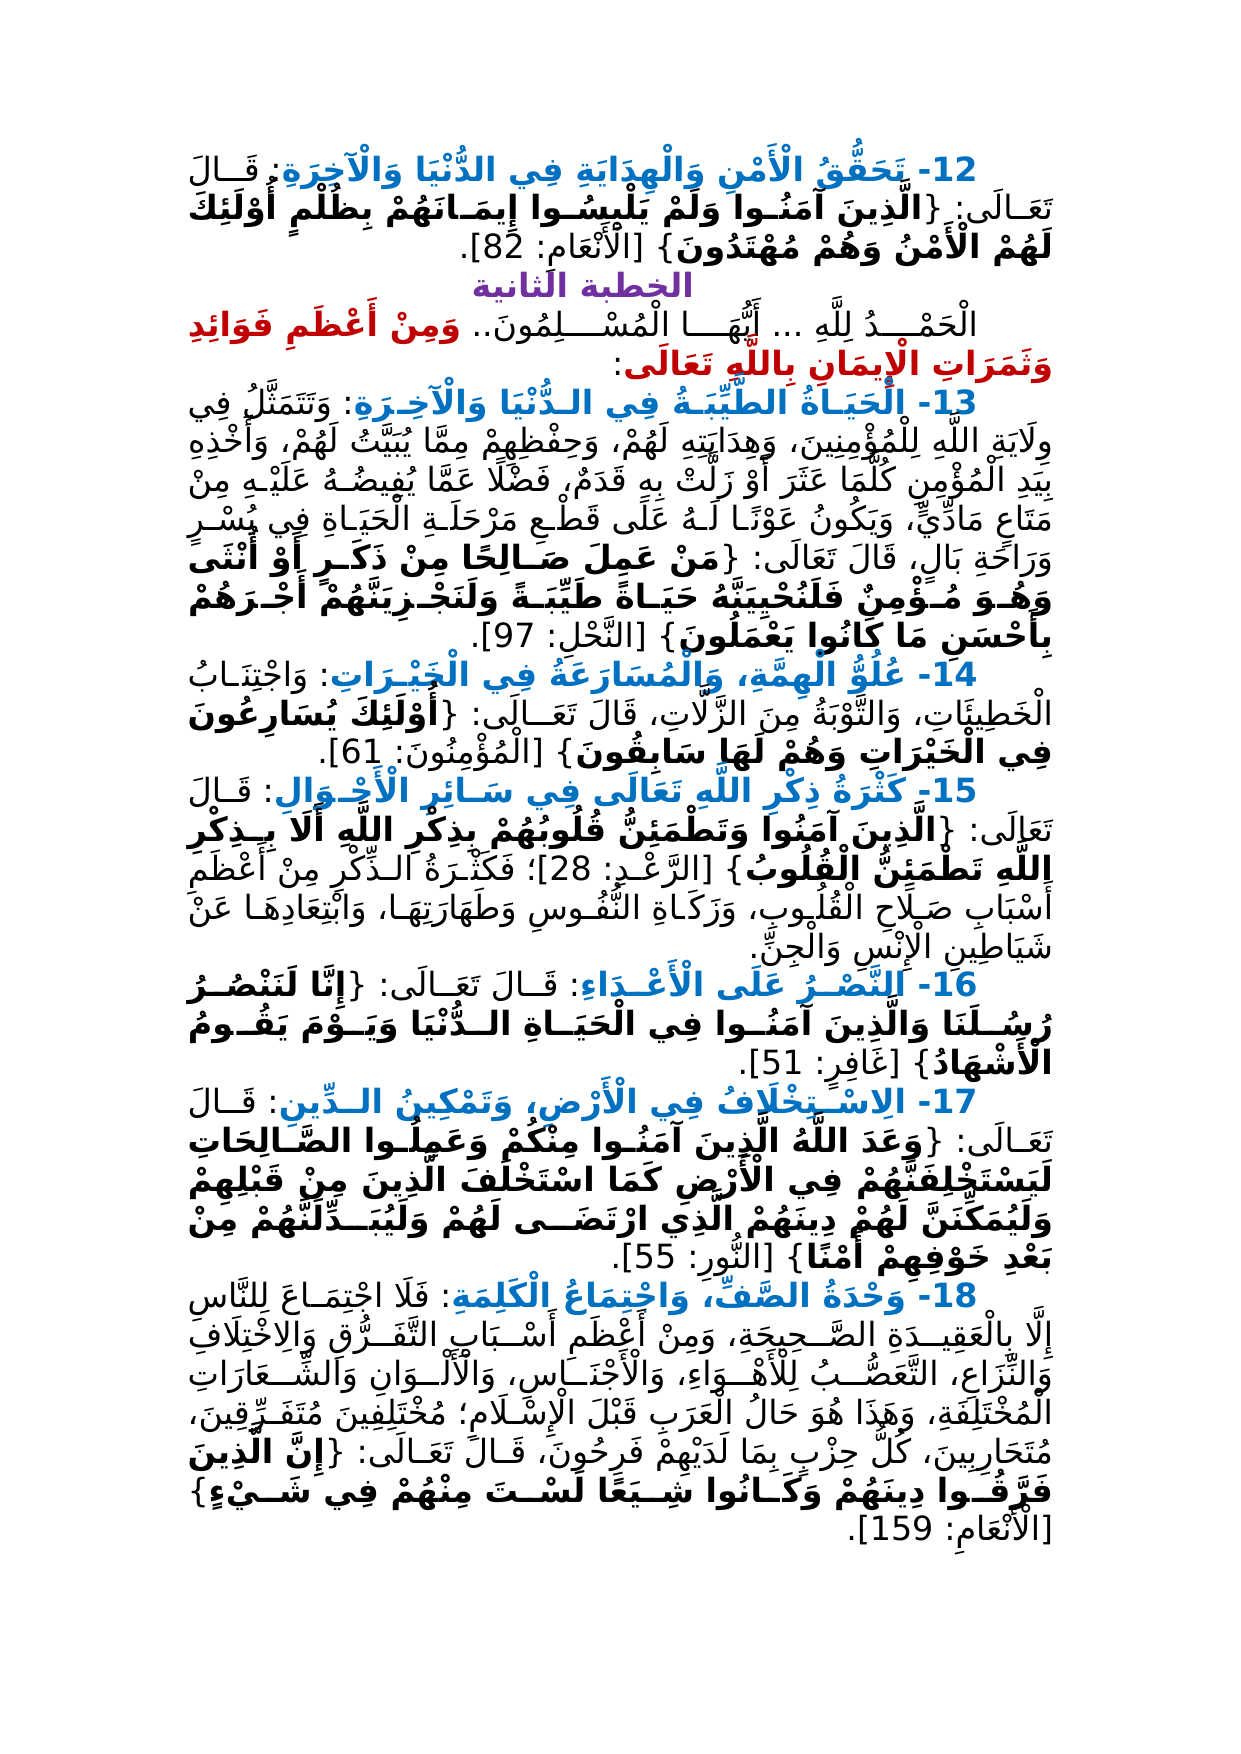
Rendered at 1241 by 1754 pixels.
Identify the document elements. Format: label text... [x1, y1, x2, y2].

text 17- الِاسْتِخْلَافُ فِي الْأَرْضِ، وَتَمْكِينُ الدِّينِ: قَالَ تَعَالَى: {وَعَدَ اللَّهُ الَّذِينَ آمَنُوا مِنْكُمْ وَعَمِلُوا الصَّالِحَاتِ لَيَسْتَخْلِفَنَّهُمْ فِي الْأَرْضِ كَمَا اسْتَخْلَفَ الَّذِينَ مِنْ قَبْلِهِمْ وَلَيُمَكِّنَنَّ لَهُمْ دِينَهُمْ الَّذِي ارْتَضَى لَهُمْ وَلَيُبَدِّلَنَّهُمْ مِنْ بَعْدِ خَوْفِهِمْ أَمْنًا} [النُّورِ: 55]. [187, 1082, 1053, 1277]
text 18- وَحْدَةُ الصَّفِّ، وَاجْتِمَاعُ الْكَلِمَةِ: فَلَا اجْتِمَاعَ لِلنَّاسِ إِلَّا بِالْعَقِيدَةِ الصَّحِيحَةِ، وَمِنْ أَعْظَمِ أَسْبَابِ التَّفَرُّقِ وَالِاخْتِلَافِ وَالنِّزَاعِ، التَّعَصُّبُ لِلْأَهْوَاءِ، وَالْأَجْنَاسِ، وَالْأَلْوَانِ وَالشِّعَارَاتِ الْمُخْتَلِفَةِ، وَهَذَا هُوَ حَالُ الْعَرَبِ قَبْلَ الْإِسْلَامِ؛ مُخْتَلِفِينَ مُتَفَرِّقِينَ، مُتَحَارِبِينَ، كُلُّ حِزْبٍ بِمَا لَدَيْهِمْ فَرِحُونَ، قَالَ تَعَالَى: {إِنَّ الَّذِينَ فَرَّقُوا دِينَهُمْ وَكَانُوا شِيَعًا لَسْتَ مِنْهُمْ فِي شَيْءٍ} [الْأَنْعَامِ: 159]. [187, 1277, 1053, 1549]
text الْحَمْدُ لِلَّهِ ... أَيُّهَا الْمُسْلِمُونَ.. وَمِنْ أَعْظَمِ فَوَائِدِ وَثَمَرَاتِ الْإِيمَانِ بِاللَّهِ تَعَالَى: [187, 305, 1053, 383]
text 13- الْحَيَاةُ الطَّيِّبَةُ فِي الدُّنْيَا وَالْآخِرَةِ: وَتَتَمَثَّلُ فِي وِلَايَةِ اللَّهِ لِلْمُؤْمِنِينَ، وَهِدَايَتِهِ لَهُمْ، وَحِفْظِهِمْ مِمَّا يُبَيَّتُ لَهُمْ، وَأَخْذِهِ بِيَدِ الْمُؤْمِنِ كُلَّمَا عَثَرَ أَوْ زَلَّتْ بِهِ قَدَمٌ، فَضْلًا عَمَّا يُفِيضُهُ عَلَيْهِ مِنْ مَتَاعٍ مَادِّيٍّ، وَيَكُونُ عَوْنًا لَهُ عَلَى قَطْعِ مَرْحَلَةِ الْحَيَاةِ فِي يُسْرٍ وَرَاحَةِ بَالٍ، قَالَ تَعَالَى: {مَنْ عَمِلَ صَالِحًا مِنْ ذَكَرٍ أَوْ أُنْثَى وَهُوَ مُؤْمِنٌ فَلَنُحْيِيَنَّهُ حَيَاةً طَيِّبَةً وَلَنَجْزِيَنَّهُمْ أَجْرَهُمْ بِأَحْسَنِ مَا كَانُوا يَعْمَلُونَ} [النَّحْلِ: 97]. [187, 383, 1053, 655]
text الخطبة الثانية [187, 267, 1053, 305]
text 14- عُلُوُّ الْهِمَّةِ، وَالْمُسَارَعَةُ فِي الْخَيْرَاتِ: وَاجْتِنَابُ الْخَطِيئَاتِ، وَالتَّوْبَةُ مِنَ الزَّلَّاتِ، قَالَ تَعَالَى: {أُوْلَئِكَ يُسَارِعُونَ فِي الْخَيْرَاتِ وَهُمْ لَهَا سَابِقُونَ} [الْمُؤْمِنُونَ: 61]. [187, 655, 1053, 772]
text 15- كَثْرَةُ ذِكْرِ اللَّهِ تَعَالَى فِي سَائِرِ الْأَحْوَالِ: قَالَ تَعَالَى: {الَّذِينَ آمَنُوا وَتَطْمَئِنُّ قُلُوبُهُمْ بِذِكْرِ اللَّهِ أَلَا بِذِكْرِ اللَّهِ تَطْمَئِنُّ الْقُلُوبُ} [الرَّعْدِ: 28]؛ فَكَثْرَةُ الذِّكْرِ مِنْ أَعْظَمِ أَسْبَابِ صَلَاحِ الْقُلُوبِ، وَزَكَاةِ النُّفُوسِ وَطَهَارَتِهَا، وَابْتِعَادِهَا عَنْ شَيَاطِينِ الْإِنْسِ وَالْجِنِّ. [187, 772, 1053, 966]
text 12- تَحَقُّقُ الْأَمْنِ وَالْهِدَايَةِ فِي الدُّنْيَا وَالْآخِرَةِ: قَالَ تَعَالَى: {الَّذِينَ آمَنُوا وَلَمْ يَلْبِسُوا إِيمَانَهُمْ بِظُلْمٍ أُوْلَئِكَ لَهُمْ الْأَمْنُ وَهُمْ مُهْتَدُونَ} [الْأَنْعَامِ: 82]. [187, 150, 1053, 267]
text 16- النَّصْرُ عَلَى الْأَعْدَاءِ: قَالَ تَعَالَى: {إِنَّا لَنَنْصُرُ رُسُلَنَا وَالَّذِينَ آمَنُوا فِي الْحَيَاةِ الدُّنْيَا وَيَوْمَ يَقُومُ الْأَشْهَادُ} [غَافِرٍ: 51]. [187, 966, 1053, 1082]
